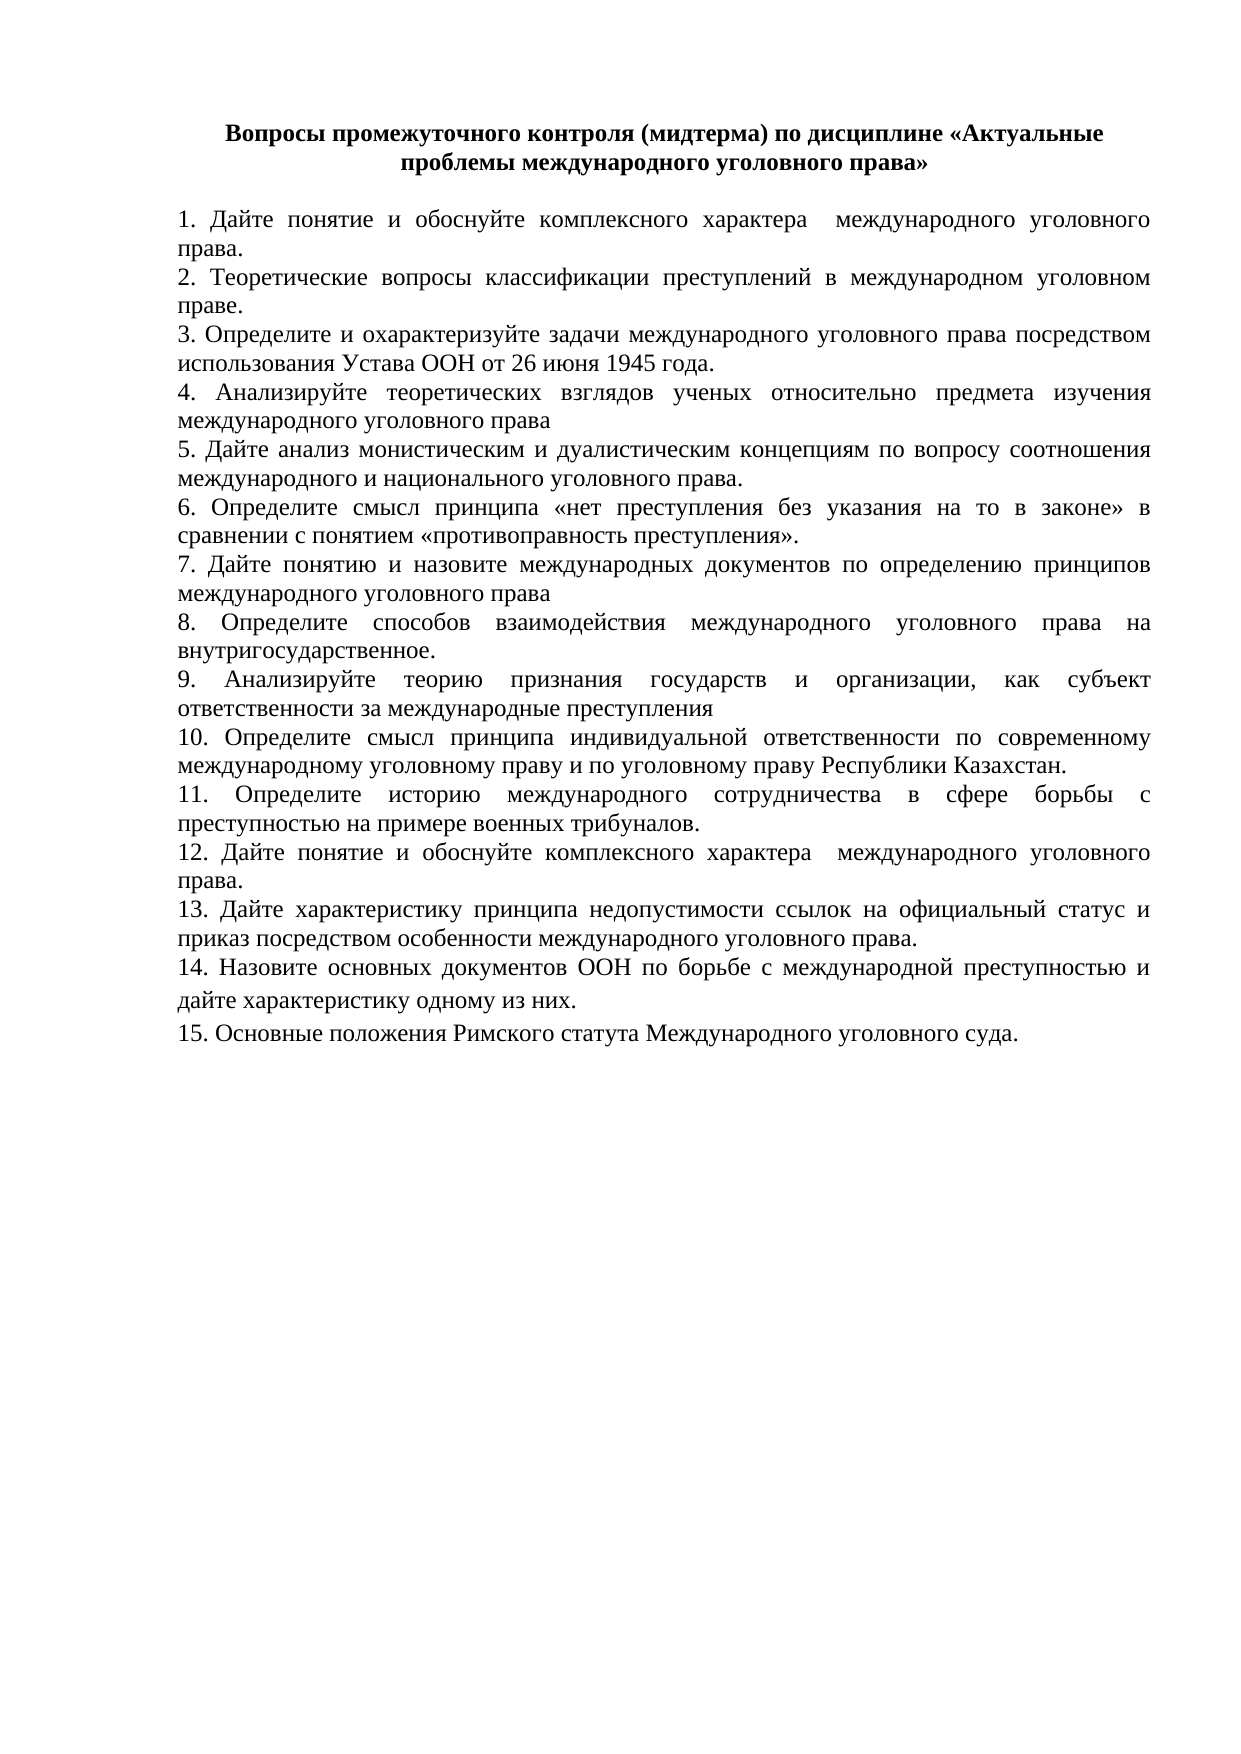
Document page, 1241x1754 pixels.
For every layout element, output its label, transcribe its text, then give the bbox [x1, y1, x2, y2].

text 4. Анализируйте теоретических взглядов ученых относительно предмета изучения международного уголовного права [177, 377, 1152, 434]
text 10. Определите смысл принципа индивидуальной ответственности по современному международному уголовному праву и по уголовному праву Республики Казахстан. [177, 722, 1152, 779]
text 7. Дайте понятию и назовите международных документов по определению принципов международного уголовного права [177, 549, 1152, 607]
text Вопросы промежуточного контроля (мидтерма) по дисциплине «Актуальные проблемы международного уголовного права» [177, 118, 1152, 176]
text 9. Анализируйте теорию признания государств и организации, как субъект ответственности за международные преступления [177, 664, 1152, 722]
text 3. Определите и охарактеризуйте задачи международного уголовного права посредством использования Устава ООН от 26 июня 1945 года. [177, 319, 1152, 377]
text 11. Определите историю международного сотрудничества в сфере борьбы с преступностью на примере военных трибуналов. [177, 779, 1152, 837]
text 12. Дайте понятие и обоснуйте комплексного характера международного уголовного права. [177, 837, 1152, 894]
text 1. Дайте понятие и обоснуйте комплексного характера международного уголовного права. [177, 204, 1152, 262]
text 13. Дайте характеристику принципа недопустимости ссылок на официальный статус и приказ посредством особенности международного уголовного права. [177, 894, 1152, 952]
text 5. Дайте анализ монистическим и дуалистическим концепциям по вопросу соотношения международного и национального уголовного права. [177, 434, 1152, 492]
text 2. Теоретические вопросы классификации преступлений в международном уголовном праве. [177, 262, 1152, 319]
text 8. Определите способов взаимодействия международного уголовного права на внутригосударственное. [177, 607, 1152, 664]
text 15. Основные положения Римского статута Международного уголовного суда. [177, 1018, 1152, 1047]
text 6. Определите смысл принципа «нет преступления без указания на то в законе» в сравнении с понятием «противоправность преступления». [177, 492, 1152, 549]
text 14. Назовите основных документов ООН по борьбе с международной преступностью и дайте характеристику одному из них. [177, 952, 1152, 1014]
